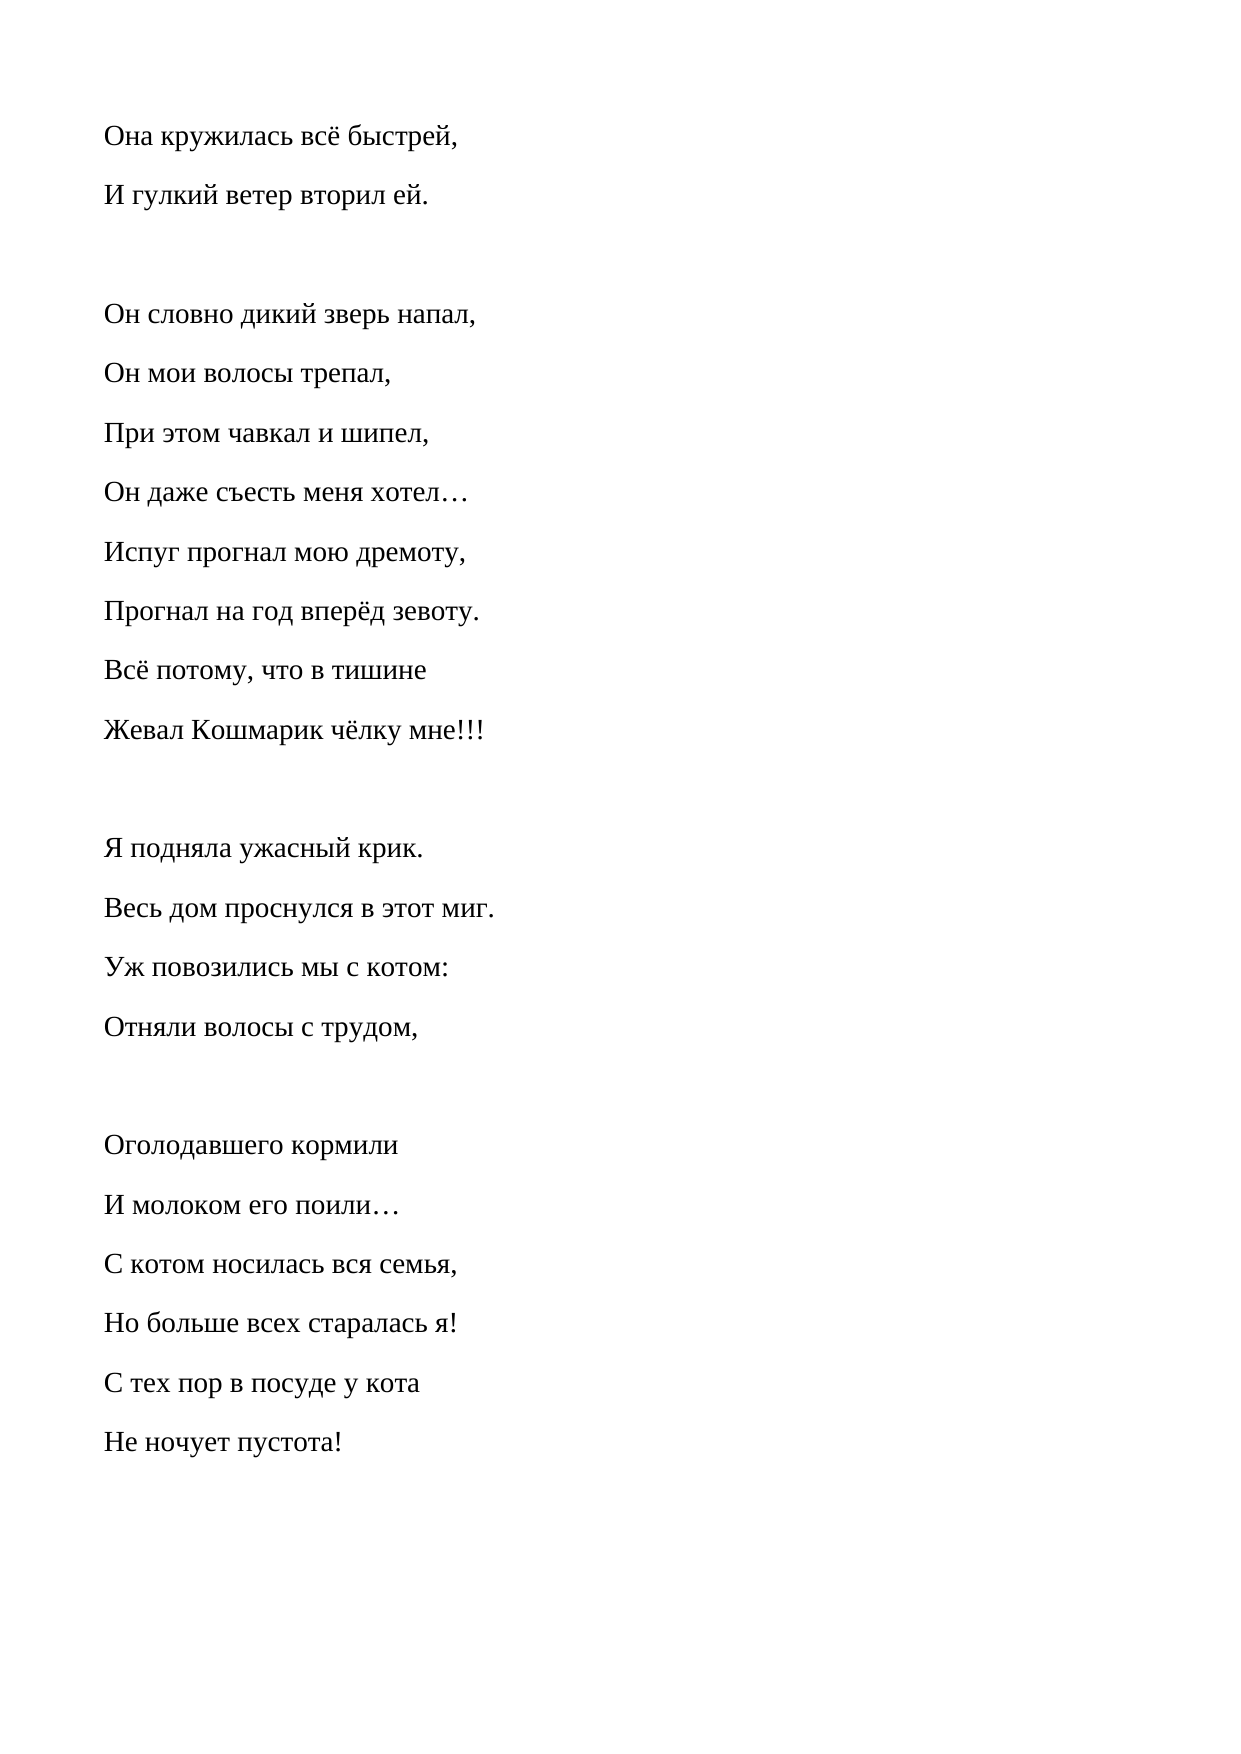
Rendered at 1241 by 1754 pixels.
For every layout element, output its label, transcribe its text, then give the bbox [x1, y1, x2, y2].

text Отняли волосы с трудом, [103, 1009, 1152, 1042]
text Он даже съесть меня хотел… [103, 474, 1152, 508]
text Он словно дикий зверь напал, [103, 296, 1152, 330]
text При этом чавкал и шипел, [103, 415, 1152, 448]
text С котом носилась вся семья, [103, 1246, 1152, 1280]
text Испуг прогнал мою дремоту, [103, 534, 1152, 567]
text С тех пор в посуде у кота [103, 1365, 1152, 1398]
text Но больше всех старалась я! [103, 1306, 1152, 1339]
text Весь дом проснулся в этот миг. [103, 890, 1152, 923]
text Он мои волосы трепал, [103, 356, 1152, 389]
text Всё потому, что в тишине [103, 652, 1152, 686]
text Не ночует пустота! [103, 1424, 1152, 1458]
text Прогнал на год вперёд зевоту. [103, 593, 1152, 627]
text И молоком его поили… [103, 1187, 1152, 1220]
text И гулкий ветер вторил ей. [103, 177, 1152, 211]
text Жевал Кошмарик чёлку мне!!! [103, 712, 1152, 745]
text Оголодавшего кормили [103, 1127, 1152, 1161]
text Она кружилась всё быстрей, [103, 118, 1152, 152]
text Уж повозились мы с котом: [103, 949, 1152, 983]
text Я подняла ужасный крик. [103, 831, 1152, 864]
